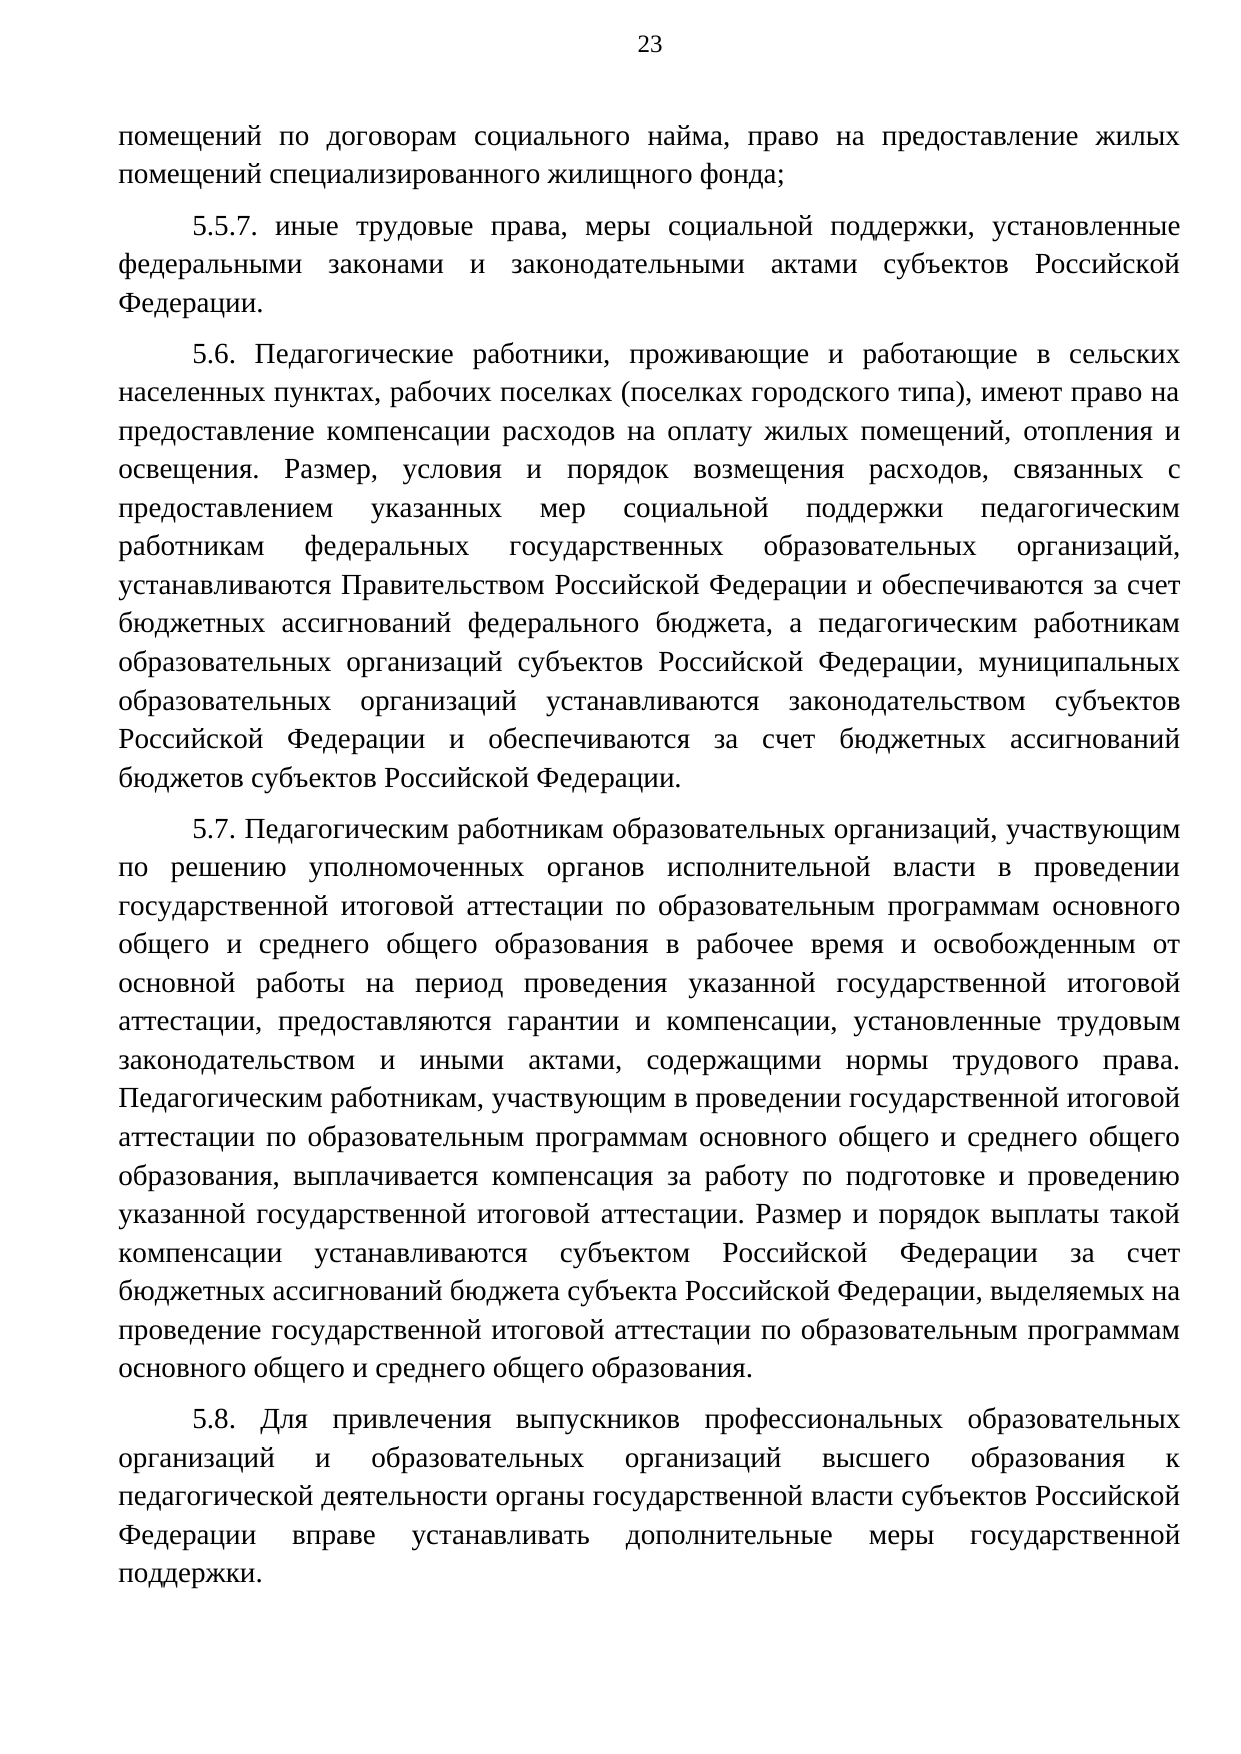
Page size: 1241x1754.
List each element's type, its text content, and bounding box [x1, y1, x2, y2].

text 5.5.7. иные трудовые права, меры социальной поддержки, установленные федеральными законами и законодательными актами субъектов Российской Федерации. [118, 208, 1181, 318]
text 5.7. Педагогическим работникам образовательных организаций, участвующим по решению уполномоченных органов исполнительной власти в проведении государственной итоговой аттестации по образовательным программам основного общего и среднего общего образования в рабочее время и освобожденным от основной работы на период проведения указанной государственной итоговой аттестации, предоставляются гарантии и компенсации, установленные трудовым законодательством и иными актами, содержащими нормы трудового права. Педагогическим работникам, участвующим в проведении государственной итоговой аттестации по образовательным программам основного общего и среднего общего образования, выплачивается компенсация за работу по подготовке и проведению указанной государственной итоговой аттестации. Размер и порядок выплаты такой компенсации устанавливаются субъектом Российской Федерации за счет бюджетных ассигнований бюджета субъекта Российской Федерации, выделяемых на проведение государственной итоговой аттестации по образовательным программам основного общего и среднего общего образования. [118, 811, 1181, 1384]
text 5.6. Педагогические работники, проживающие и работающие в сельских населенных пунктах, рабочих поселках (поселках городского типа), имеют право на предоставление компенсации расходов на оплату жилых помещений, отопления и освещения. Размер, условия и порядок возмещения расходов, связанных с предоставлением указанных мер социальной поддержки педагогическим работникам федеральных государственных образовательных организаций, устанавливаются Правительством Российской Федерации и обеспечиваются за счет бюджетных ассигнований федерального бюджета, а педагогическим работникам образовательных организаций субъектов Российской Федерации, муниципальных образовательных организаций устанавливаются законодательством субъектов Российской Федерации и обеспечиваются за счет бюджетных ассигнований бюджетов субъектов Российской Федерации. [118, 336, 1181, 793]
text 5.8. Для привлечения выпускников профессиональных образовательных организаций и образовательных организаций высшего образования к педагогической деятельности органы государственной власти субъектов Российской Федерации вправе устанавливать дополнительные меры государственной поддержки. [118, 1401, 1181, 1589]
